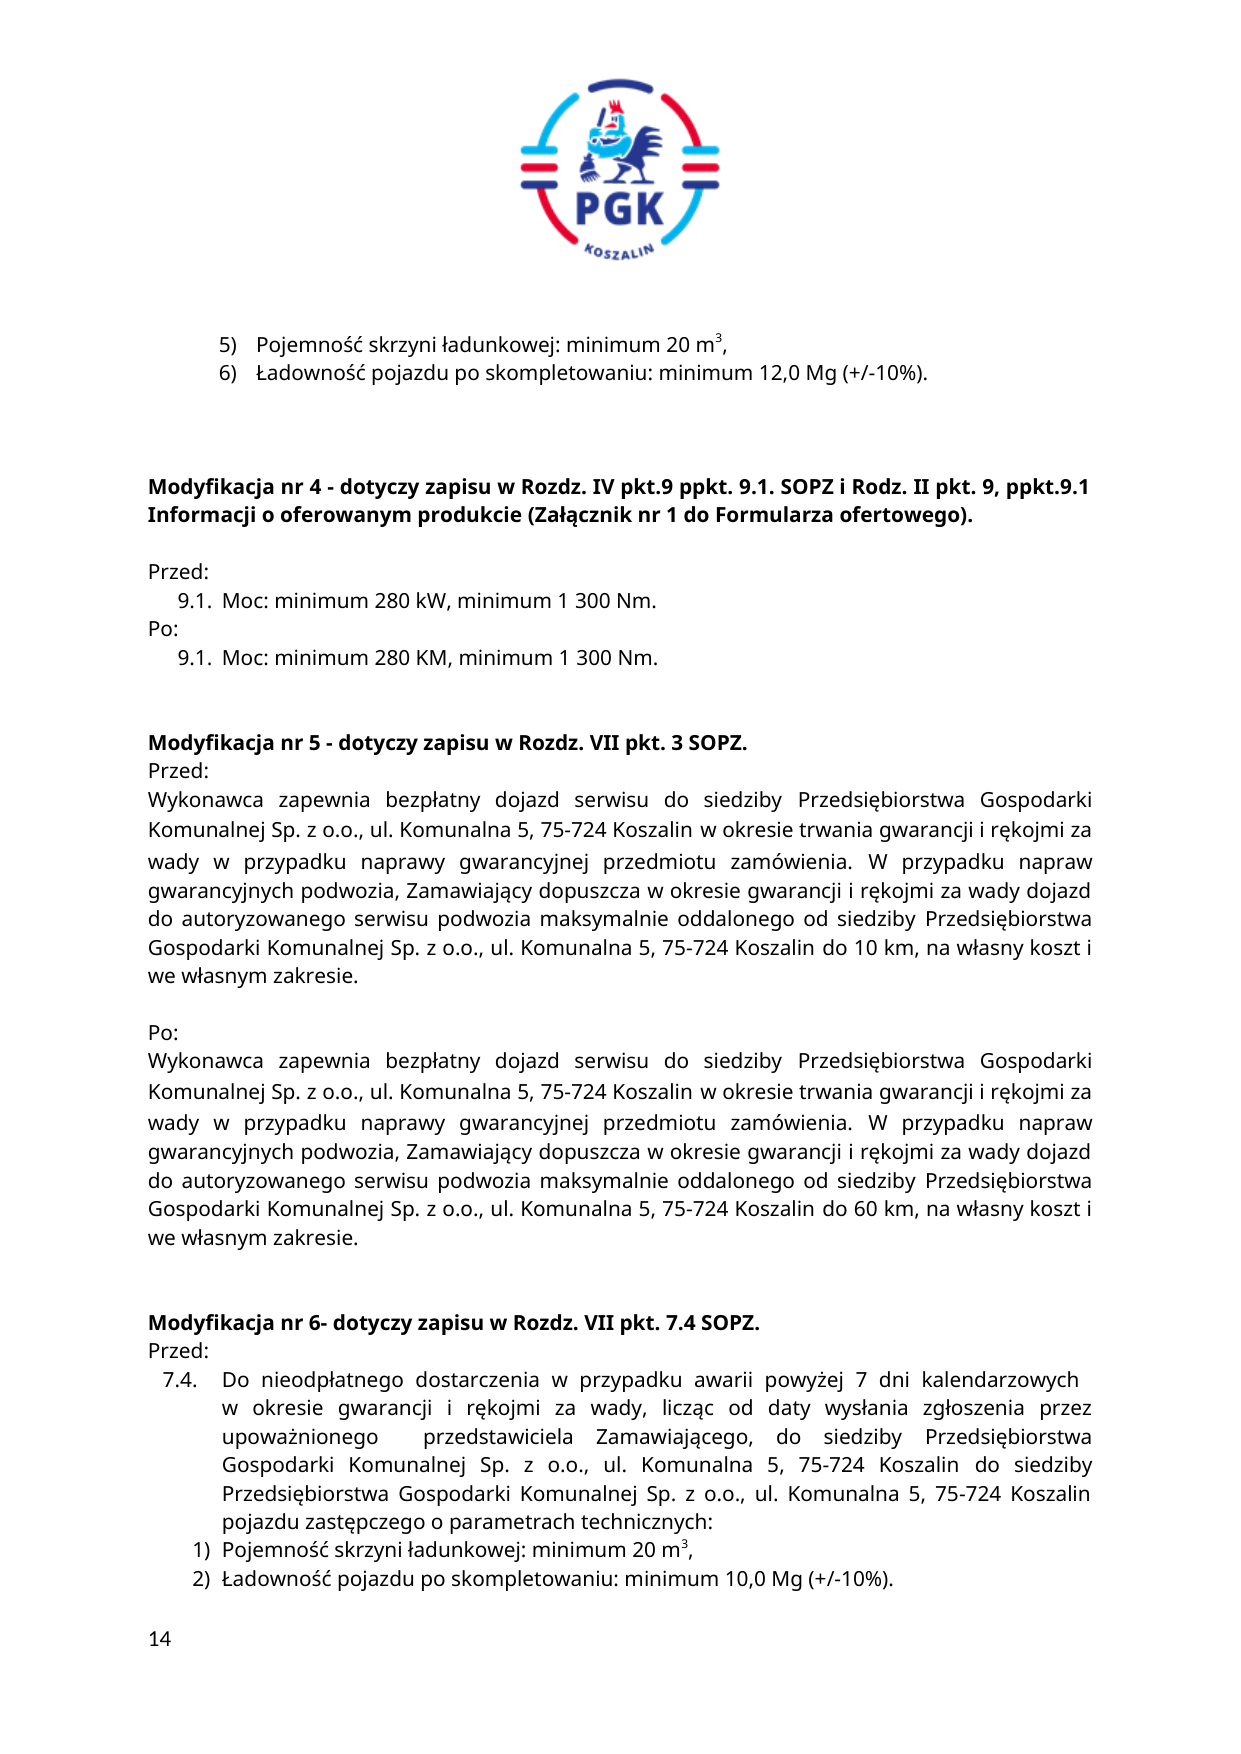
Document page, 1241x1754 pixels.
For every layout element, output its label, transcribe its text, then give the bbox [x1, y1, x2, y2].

text Modyfikacja nr 4 - dotyczy zapisu w Rozdz. IV pkt.9 ppkt. 9.1. SOPZ i Rodz. II pkt. 9, ppkt.9.1 Informacji o oferowanym produkcie (Załącznik nr 1 do Formularza ofertowego). [148, 472, 1092, 529]
text Po: [148, 1018, 1092, 1046]
text Wykonawca zapewnia bezpłatny dojazd serwisu do siedziby Przedsiębiorstwa Gospodarki Komunalnej Sp. z o.o., ul. Komunalna 5, 75-724 Koszalin w okresie trwania gwarancji i rękojmi za wady w przypadku naprawy gwarancyjnej przedmiotu zamówienia. W przypadku napraw gwarancyjnych podwozia, Zamawiający dopuszcza w okresie gwarancji i rękojmi za wady dojazd do autoryzowanego serwisu podwozia maksymalnie oddalonego od siedziby Przedsiębiorstwa Gospodarki Komunalnej Sp. z o.o., ul. Komunalna 5, 75-724 Koszalin do 10 km, na własny koszt i we własnym zakresie. [148, 785, 1092, 989]
text Modyfikacja nr 6- dotyczy zapisu w Rozdz. VII pkt. 7.4 SOPZ. [148, 1308, 1092, 1336]
list Pojemność skrzyni ładunkowej: minimum 20 m3, [218, 330, 1092, 358]
list Pojemność skrzyni ładunkowej: minimum 20 m3, [192, 1536, 1092, 1564]
text Przed: [148, 1336, 1092, 1365]
text Przed: [148, 756, 1092, 785]
list Ładowność pojazdu po skompletowaniu: minimum 10,0 Mg (+/-10%). [192, 1564, 1092, 1592]
text Modyfikacja nr 5 - dotyczy zapisu w Rozdz. VII pkt. 3 SOPZ. [148, 728, 1092, 756]
list Ładowność pojazdu po skompletowaniu: minimum 12,0 Mg (+/-10%). [218, 358, 1092, 387]
list Moc: minimum 280 kW, minimum 1 300 Nm. [177, 586, 1092, 614]
text Po: [148, 614, 1092, 643]
list Moc: minimum 280 KM, minimum 1 300 Nm. [177, 643, 1092, 671]
picture [479, 35, 762, 306]
list Do nieodpłatnego dostarczenia w przypadku awarii powyżej 7 dni kalendarzowych w okresie gwarancji i rękojmi za wady, licząc od daty wysłania zgłoszenia przez upoważnionego przedstawiciela Zamawiającego, do siedziby Przedsiębiorstwa Gospodarki Komunalnej Sp. z o.o., ul. Komunalna 5, 75-724 Koszalin do siedziby Przedsiębiorstwa Gospodarki Komunalnej Sp. z o.o., ul. Komunalna 5, 75-724 Koszalin pojazdu zastępczego o parametrach technicznych: [162, 1365, 1092, 1536]
text Wykonawca zapewnia bezpłatny dojazd serwisu do siedziby Przedsiębiorstwa Gospodarki Komunalnej Sp. z o.o., ul. Komunalna 5, 75-724 Koszalin w okresie trwania gwarancji i rękojmi za wady w przypadku naprawy gwarancyjnej przedmiotu zamówienia. W przypadku napraw gwarancyjnych podwozia, Zamawiający dopuszcza w okresie gwarancji i rękojmi za wady dojazd do autoryzowanego serwisu podwozia maksymalnie oddalonego od siedziby Przedsiębiorstwa Gospodarki Komunalnej Sp. z o.o., ul. Komunalna 5, 75-724 Koszalin do 60 km, na własny koszt i we własnym zakresie. [148, 1046, 1092, 1251]
text Przed: [148, 557, 1092, 586]
